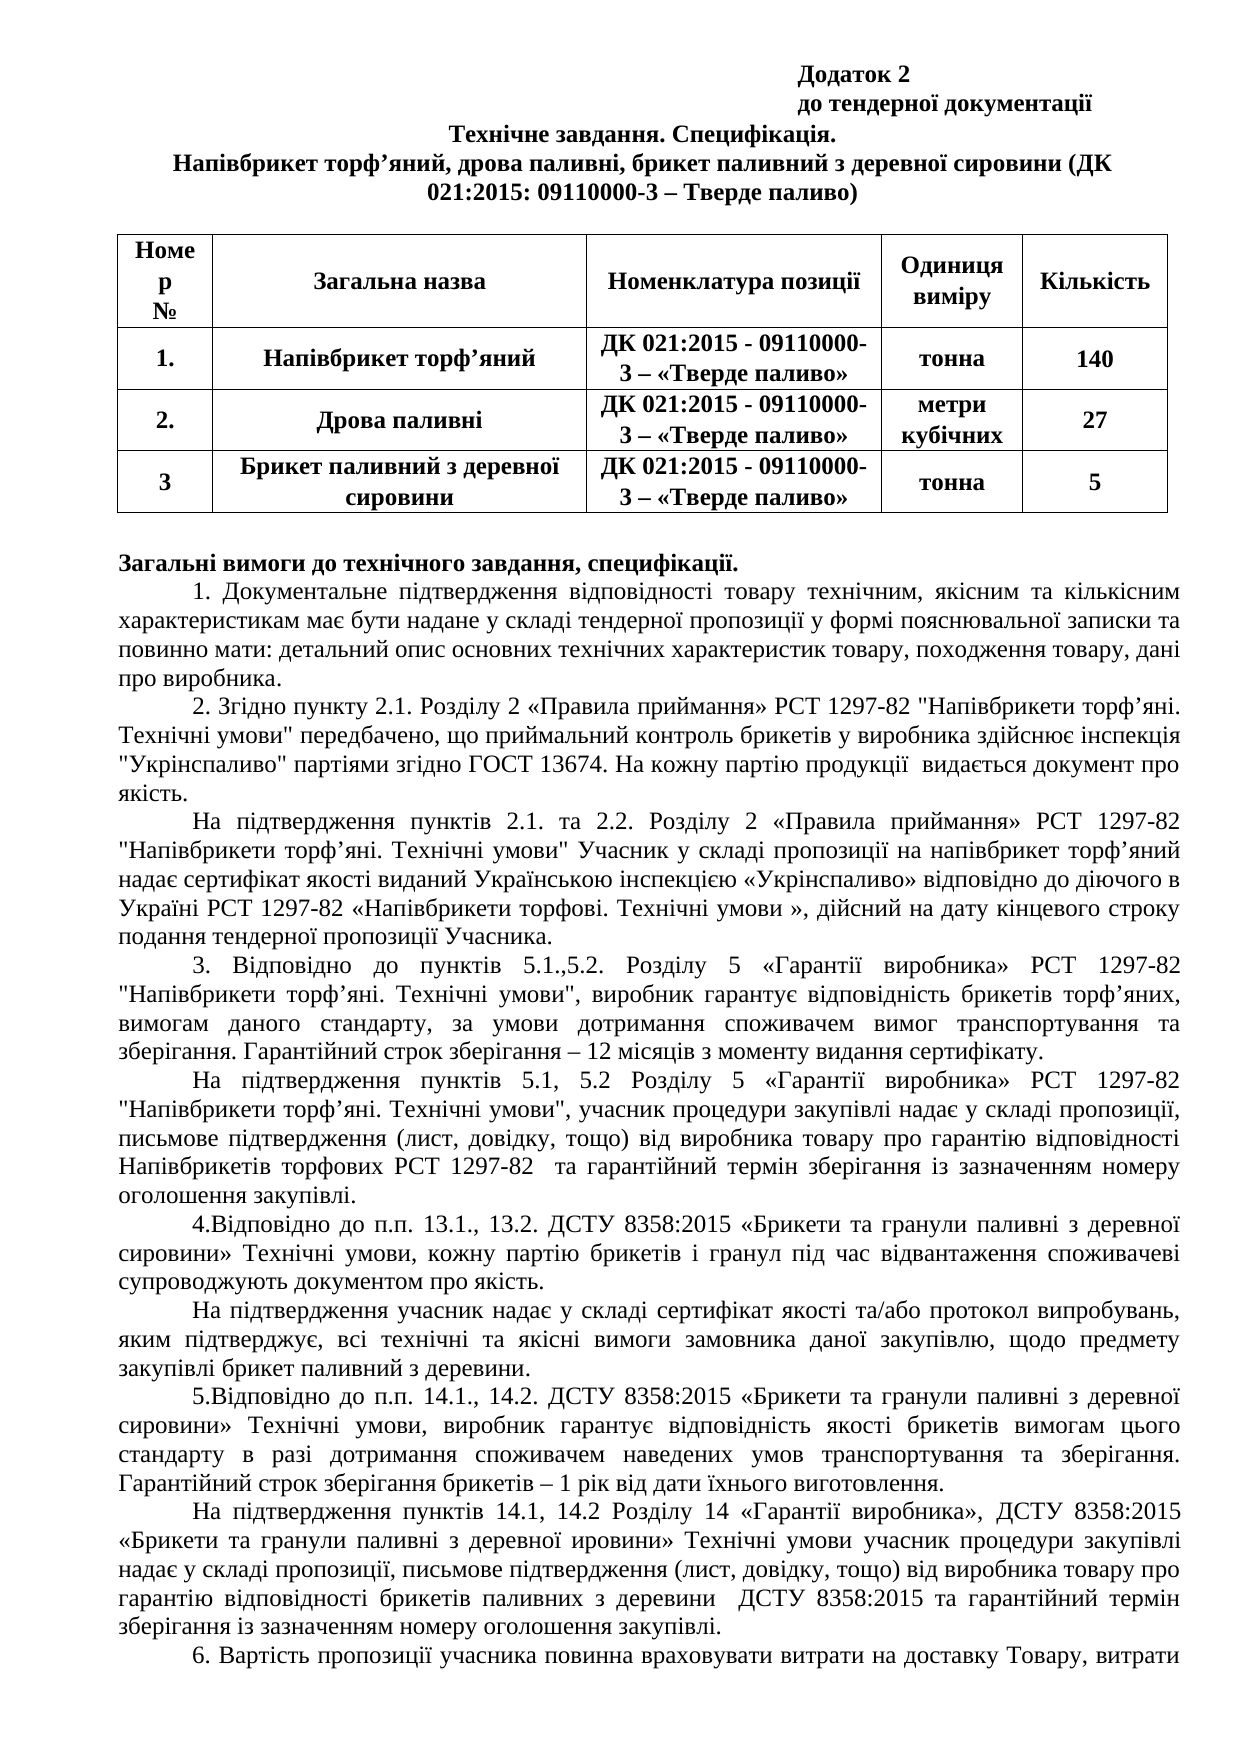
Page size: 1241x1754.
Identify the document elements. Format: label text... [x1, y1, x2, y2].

table_header Номенклатура позиції [587, 235, 881, 327]
table_header Номер № [118, 235, 212, 327]
table_cell 140 [1023, 328, 1167, 388]
text 1. Документальне підтвердження відповідності товару технічним, якісним та кількісним характеристикам має бути надане у складі тендерної пропозиції у формі пояснювальної записки та повинно мати: детальний опис основних технічних характеристик товару, походження товару, дані про виробника. [118, 576, 1181, 691]
text 2. Згідно пункту 2.1. Розділу 2 «Правила приймання» РСТ 1297-82 "Напівбрикети торф’яні. Технічні умови" передбачено, що приймальний контроль брикетів у виробника здійснює інспекція "Укрінспаливо" партіями згідно ГОСТ 13674. На кожну партію продукції видається документ про якість. [118, 691, 1181, 806]
table_cell ДК 021:2015 - 09110000-3 – «Тверде паливо» [587, 451, 881, 512]
table_header Кількість [1023, 235, 1167, 327]
table_cell 2. [118, 390, 212, 450]
table_header Одиниця виміру [882, 235, 1022, 327]
table_cell Напівбрикет торф’яний [213, 328, 586, 388]
table_cell 27 [1023, 390, 1167, 450]
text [118, 1640, 1181, 1669]
text Напівбрикет торф’яний, дрова паливні, брикет паливний з деревної сировини (ДК 021:2015: 09110000-3 – Тверде паливо) [118, 148, 1167, 206]
text Додаток 2 [797, 59, 1167, 88]
table_cell метри кубічних [882, 390, 1022, 450]
table_cell 1. [118, 328, 212, 388]
table_cell тонна [882, 328, 1022, 388]
text 3. Відповідно до пунктів 5.1.,5.2. Розділу 5 «Гарантії виробника» РСТ 1297-82 "Напівбрикети торф’яні. Технічні умови", виробник гарантує відповідність брикетів торф’яних, вимогам даного стандарту, за умови дотримання споживачем вимог транспортування та зберігання. Гарантійний строк зберігання – 12 місяців з моменту видання сертифікату. [118, 950, 1181, 1065]
text 5.Відповідно до п.п. 14.1., 14.2. ДСТУ 8358:2015 «Брикети та гранули паливні з деревної сировини» Технічні умови, виробник гарантує відповідність якості брикетів вимогам цього стандарту в разі дотримання споживачем наведених умов транспортування та зберігання. Гарантійний строк зберігання брикетів – 1 рік від дати їхнього виготовлення. [118, 1381, 1181, 1496]
text На підтвердження пунктів 5.1, 5.2 Розділу 5 «Гарантії виробника» РСТ 1297-82 "Напівбрикети торф’яні. Технічні умови", учасник процедури закупівлі надає у складі пропозиції, письмове підтвердження (лист, довідку, тощо) від виробника товару про гарантію відповідності Напівбрикетів торфових РСТ 1297-82 та гарантійний термін зберігання із зазначенням номеру оголошення закупівлі. [118, 1065, 1181, 1209]
text На підтвердження пунктів 2.1. та 2.2. Розділу 2 «Правила приймання» РСТ 1297-82 "Напівбрикети торф’яні. Технічні умови" Учасник у складі пропозиції на напівбрикет торф’яний надає сертифікат якості виданий Українською інспекцією «Укрінспаливо» відповідно до діючого в Україні РСТ 1297-82 «Напівбрикети торфові. Технічні умови », дійсний на дату кінцевого строку подання тендерної пропозиції Учасника. [118, 806, 1181, 950]
table_cell тонна [882, 451, 1022, 512]
table_cell 5 [1023, 451, 1167, 512]
text Загальні вимоги до технічного завдання, специфікації. [118, 548, 1167, 576]
text На підтвердження пунктів 14.1, 14.2 Розділу 14 «Гарантії виробника», ДСТУ 8358:2015 «Брикети та гранули паливні з деревної ировини» Технічні умови учасник процедури закупівлі надає у складі пропозиції, письмове підтвердження (лист, довідку, тощо) від виробника товару про гарантію відповідності брикетів паливних з деревини ДСТУ 8358:2015 та гарантійний термін зберігання із зазначенням номеру оголошення закупівлі. [118, 1496, 1181, 1640]
table_cell ДК 021:2015 - 09110000-3 – «Тверде паливо» [587, 328, 881, 388]
text 4.Відповідно до п.п. 13.1., 13.2. ДСТУ 8358:2015 «Брикети та гранули паливні з деревної сировини» Технічні умови, кожну партію брикетів і гранул під час відвантаження споживачеві супроводжують документом про якість. [118, 1209, 1181, 1295]
table_cell 3 [118, 451, 212, 512]
text до тендерної документації [797, 88, 1167, 117]
text На підтвердження учасник надає у складі сертифікат якості та/або протокол випробувань, яким підтверджує, всі технічні та якісні вимоги замовника даної закупівлю, щодо предмету закупівлі брикет паливний з деревини. [118, 1295, 1181, 1381]
table_cell Дрова паливні [213, 390, 586, 450]
table_cell Брикет паливний з деревної сировини [213, 451, 586, 512]
table_header Загальна назва [213, 235, 586, 327]
text Технічне завдання. Специфікація. [118, 119, 1167, 148]
table_cell ДК 021:2015 - 09110000-3 – «Тверде паливо» [587, 390, 881, 450]
